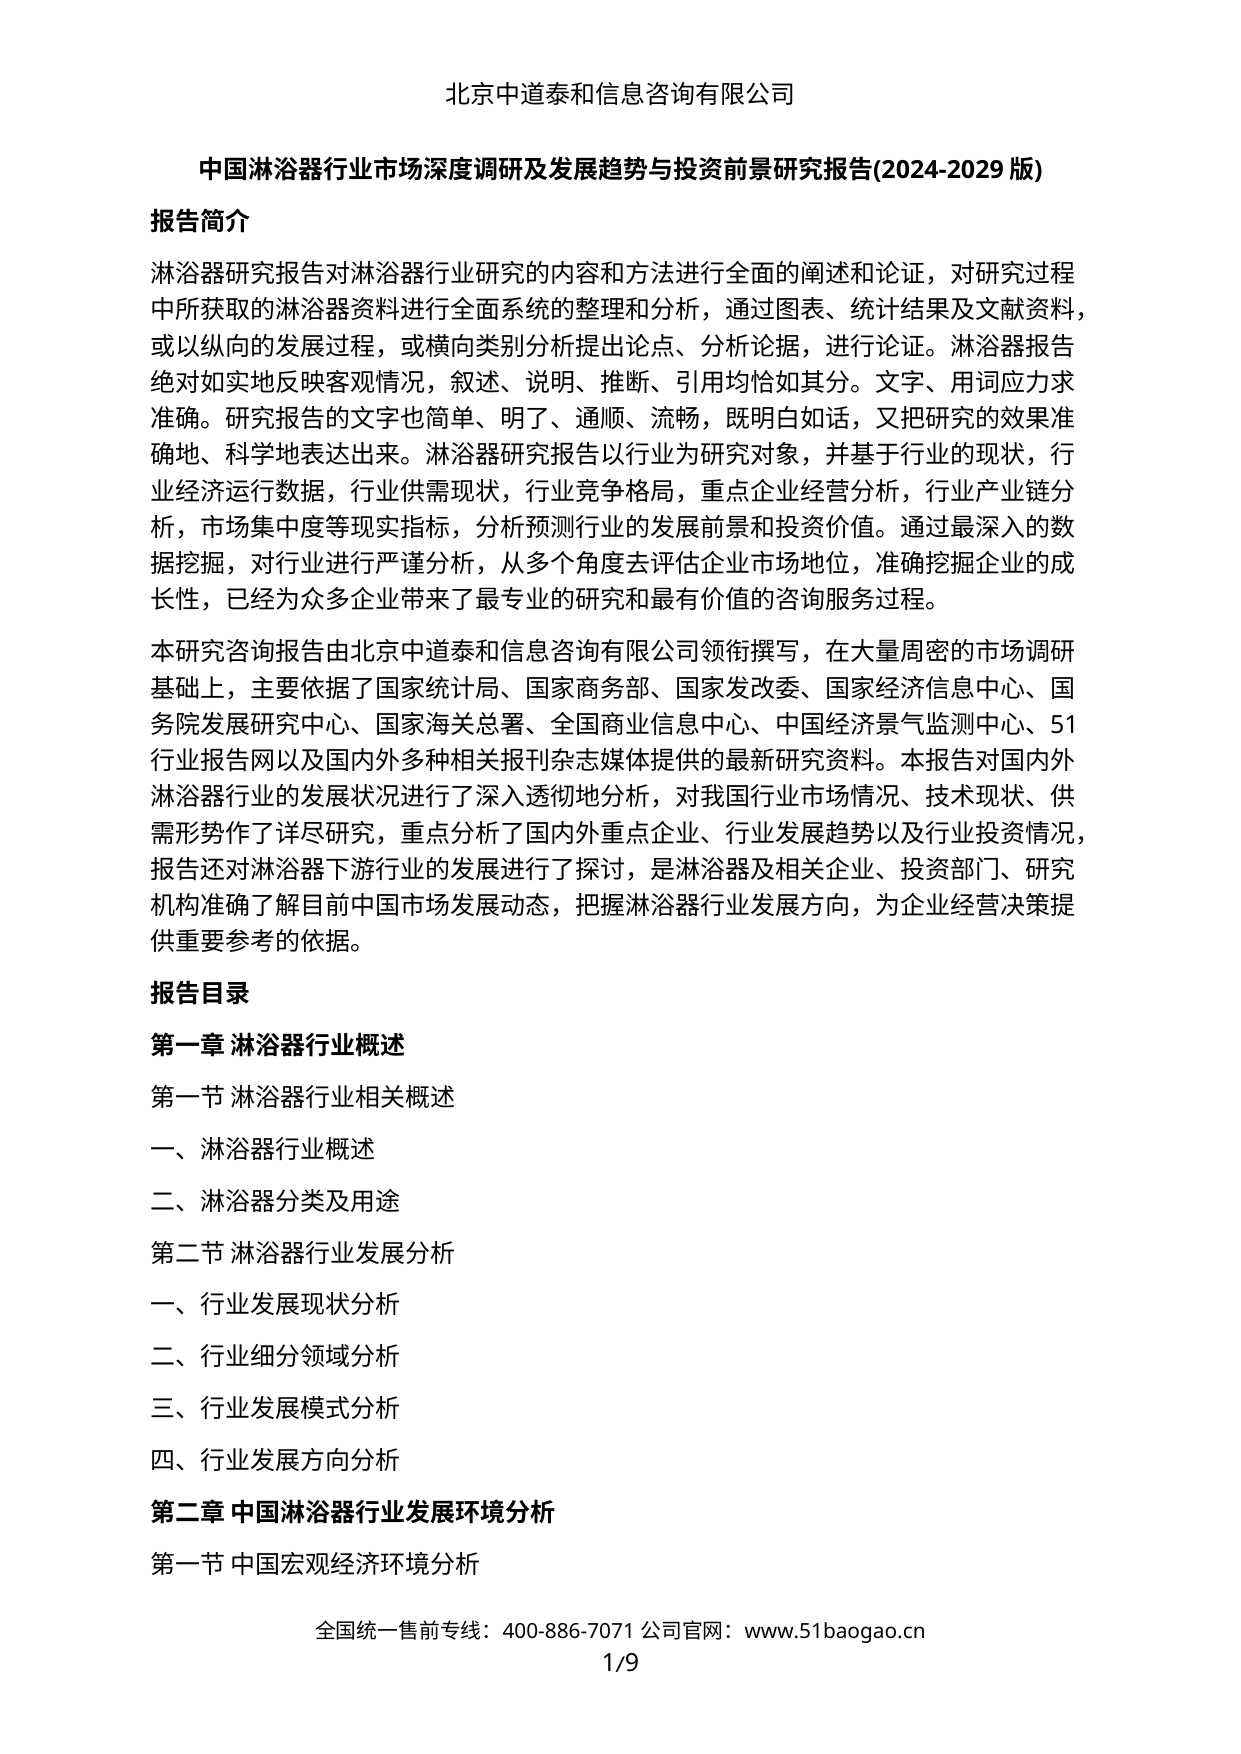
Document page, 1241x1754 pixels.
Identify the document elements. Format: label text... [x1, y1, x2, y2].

text 一、淋浴器行业概述 [150, 1129, 1090, 1166]
text 淋浴器研究报告对淋浴器行业研究的内容和方法进行全面的阐述和论证，对研究过程中所获取的淋浴器资料进行全面系统的整理和分析，通过图表、统计结果及文献资料，或以纵向的发展过程，或横向类别分析提出论点、分析论据，进行论证。淋浴器报告绝对如实地反映客观情况，叙述、说明、推断、引用均恰如其分。文字、用词应力求准确。研究报告的文字也简单、明了、通顺、流畅，既明白如话，又把研究的效果准确地、科学地表达出来。淋浴器研究报告以行业为研究对象，并基于行业的现状，行业经济运行数据，行业供需现状，行业竞争格局，重点企业经营分析，行业产业链分析，市场集中度等现实指标，分析预测行业的发展前景和投资价值。通过最深入的数据挖掘，对行业进行严谨分析，从多个角度去评估企业市场地位，准确挖掘企业的成长性，已经为众多企业带来了最专业的研究和最有价值的咨询服务过程。 [150, 254, 1090, 616]
text 二、行业细分领域分析 [150, 1337, 1090, 1373]
text 报告简介 [150, 202, 1090, 238]
text 一、行业发展现状分析 [150, 1285, 1090, 1321]
text 本研究咨询报告由北京中道泰和信息咨询有限公司领衔撰写，在大量周密的市场调研基础上，主要依据了国家统计局、国家商务部、国家发改委、国家经济信息中心、国务院发展研究中心、国家海关总署、全国商业信息中心、中国经济景气监测中心、51行业报告网以及国内外多种相关报刊杂志媒体提供的最新研究资料。本报告对国内外淋浴器行业的发展状况进行了深入透彻地分析，对我国行业市场情况、技术现状、供需形势作了详尽研究，重点分析了国内外重点企业、行业发展趋势以及行业投资情况，报告还对淋浴器下游行业的发展进行了探讨，是淋浴器及相关企业、投资部门、研究机构准确了解目前中国市场发展动态，把握淋浴器行业发展方向，为企业经营决策提供重要参考的依据。 [150, 632, 1090, 958]
text 四、行业发展方向分析 [150, 1441, 1090, 1477]
text 中国淋浴器行业市场深度调研及发展趋势与投资前景研究报告(2024-2029版) [150, 150, 1090, 186]
text 报告目录 [150, 974, 1090, 1010]
text 第一章 淋浴器行业概述 [150, 1026, 1090, 1062]
text 二、淋浴器分类及用途 [150, 1181, 1090, 1217]
text 第一节 中国宏观经济环境分析 [150, 1544, 1090, 1581]
text 第二章 中国淋浴器行业发展环境分析 [150, 1492, 1090, 1529]
text 三、行业发展模式分析 [150, 1389, 1090, 1425]
text 第二节 淋浴器行业发展分析 [150, 1233, 1090, 1269]
text 第一节 淋浴器行业相关概述 [150, 1077, 1090, 1114]
